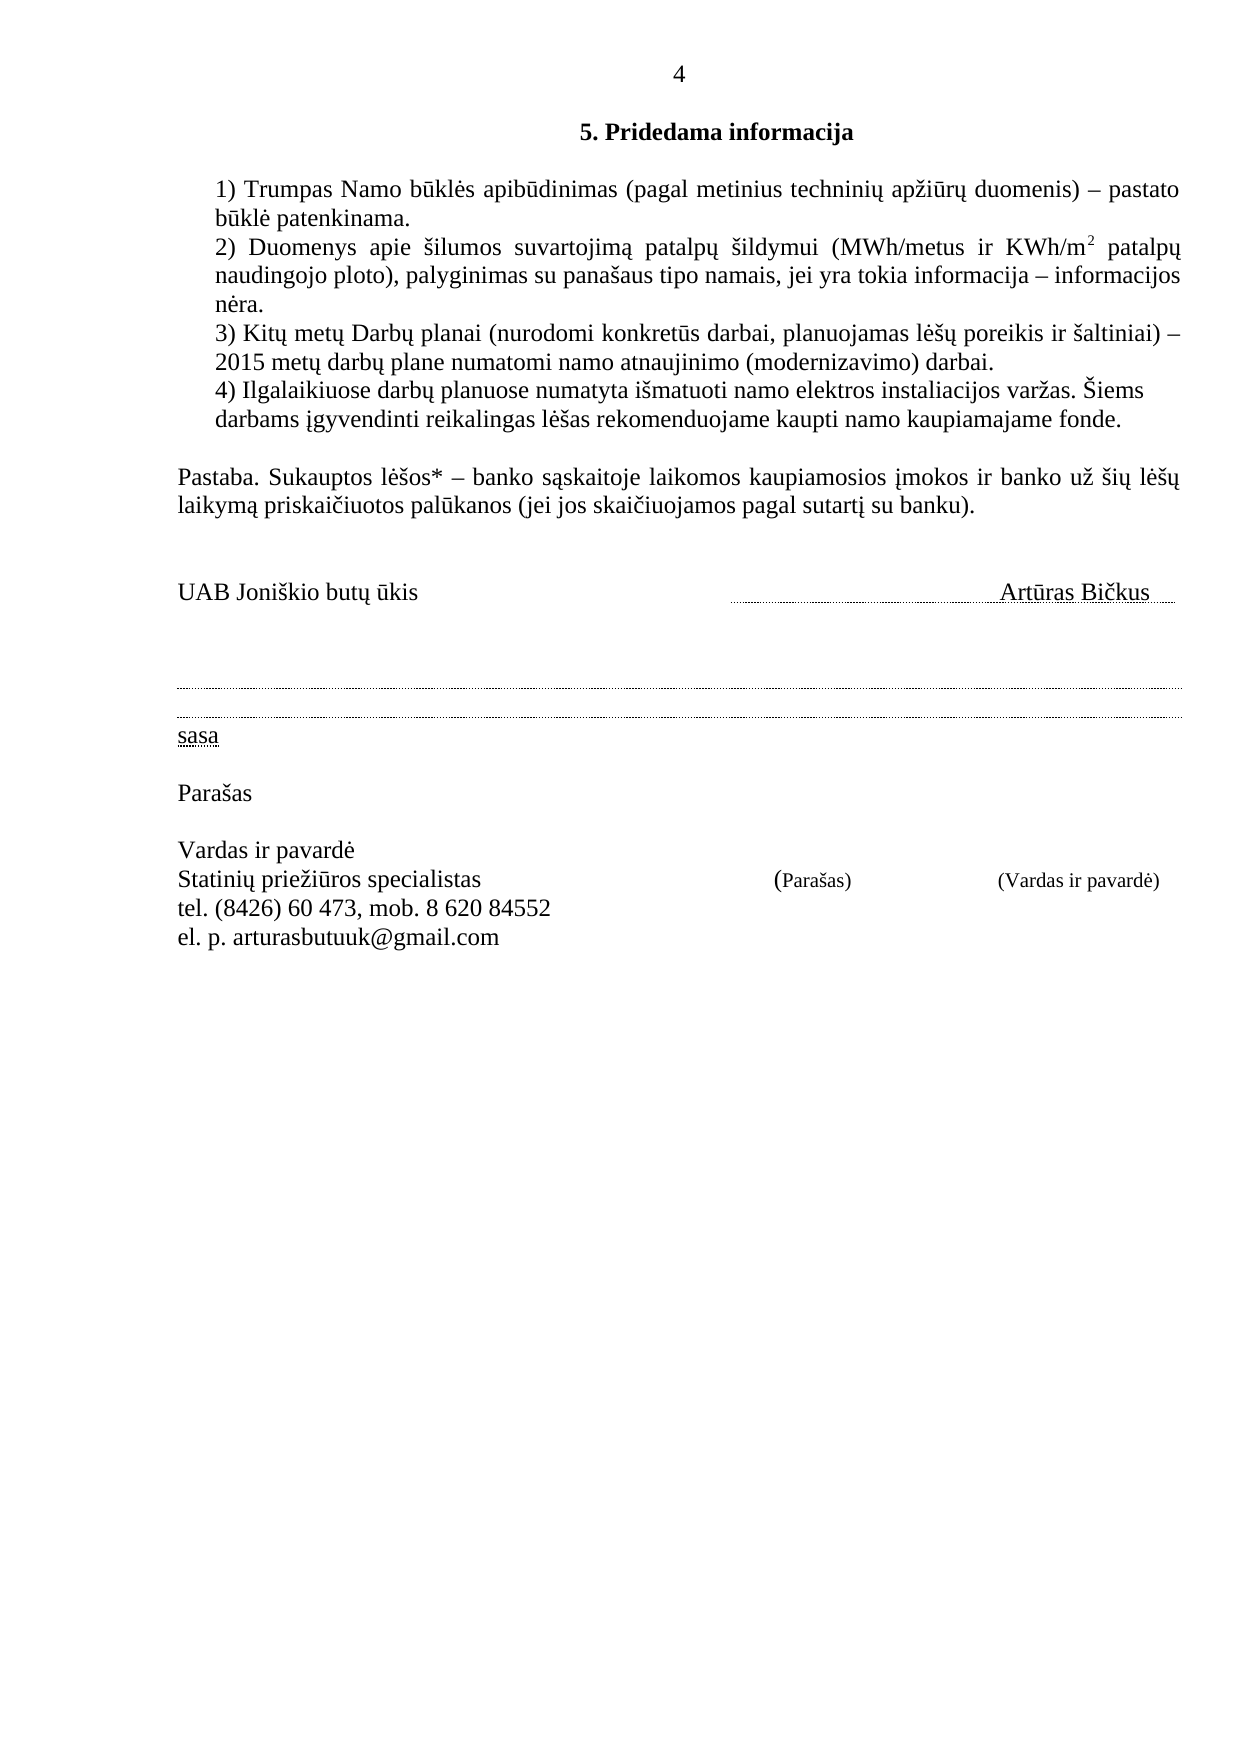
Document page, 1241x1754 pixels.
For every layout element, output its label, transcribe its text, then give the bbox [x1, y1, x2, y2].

text Statinių priežiūros specialistas (Parašas) (Vardas ir pavardė) [177, 864, 1181, 893]
text Pastaba. Sukauptos lėšos* – banko sąskaitoje laikomos kaupiamosios įmokos ir banko už šių lėšų laikymą priskaičiuotos palūkanos (jei jos skaičiuojamos pagal sutartį su banku). [177, 462, 1181, 519]
text UAB Joniškio butų ūkis Artūras Bičkus sasa Parašas Vardas ir pavardė [177, 577, 1181, 864]
text 3) Kitų metų Darbų planai (nurodomi konkretūs darbai, planuojamas lėšų poreikis ir šaltiniai) – 2015 metų darbų plane numatomi namo atnaujinimo (modernizavimo) darbai. [215, 318, 1181, 375]
text 1) Trumpas Namo būklės apibūdinimas (pagal metinius techninių apžiūrų duomenis) – pastato būklė patenkinama. [215, 174, 1181, 232]
text 5. Pridedama informacija [252, 117, 1181, 145]
text el. p. arturasbutuuk@gmail.com [177, 922, 1181, 950]
text tel. (8426) 60 473, mob. 8 620 84552 [177, 893, 1181, 922]
text 2) Duomenys apie šilumos suvartojimą patalpų šildymui (MWh/metus ir KWh/m2 patalpų naudingojo ploto), palyginimas su panašaus tipo namais, jei yra tokia informacija – informacijos nėra. [215, 232, 1181, 318]
text 4) Ilgalaikiuose darbų planuose numatyta išmatuoti namo elektros instaliacijos varžas. Šiems darbams įgyvendinti reikalingas lėšas rekomenduojame kaupti namo kaupiamajame fonde. [215, 375, 1181, 433]
